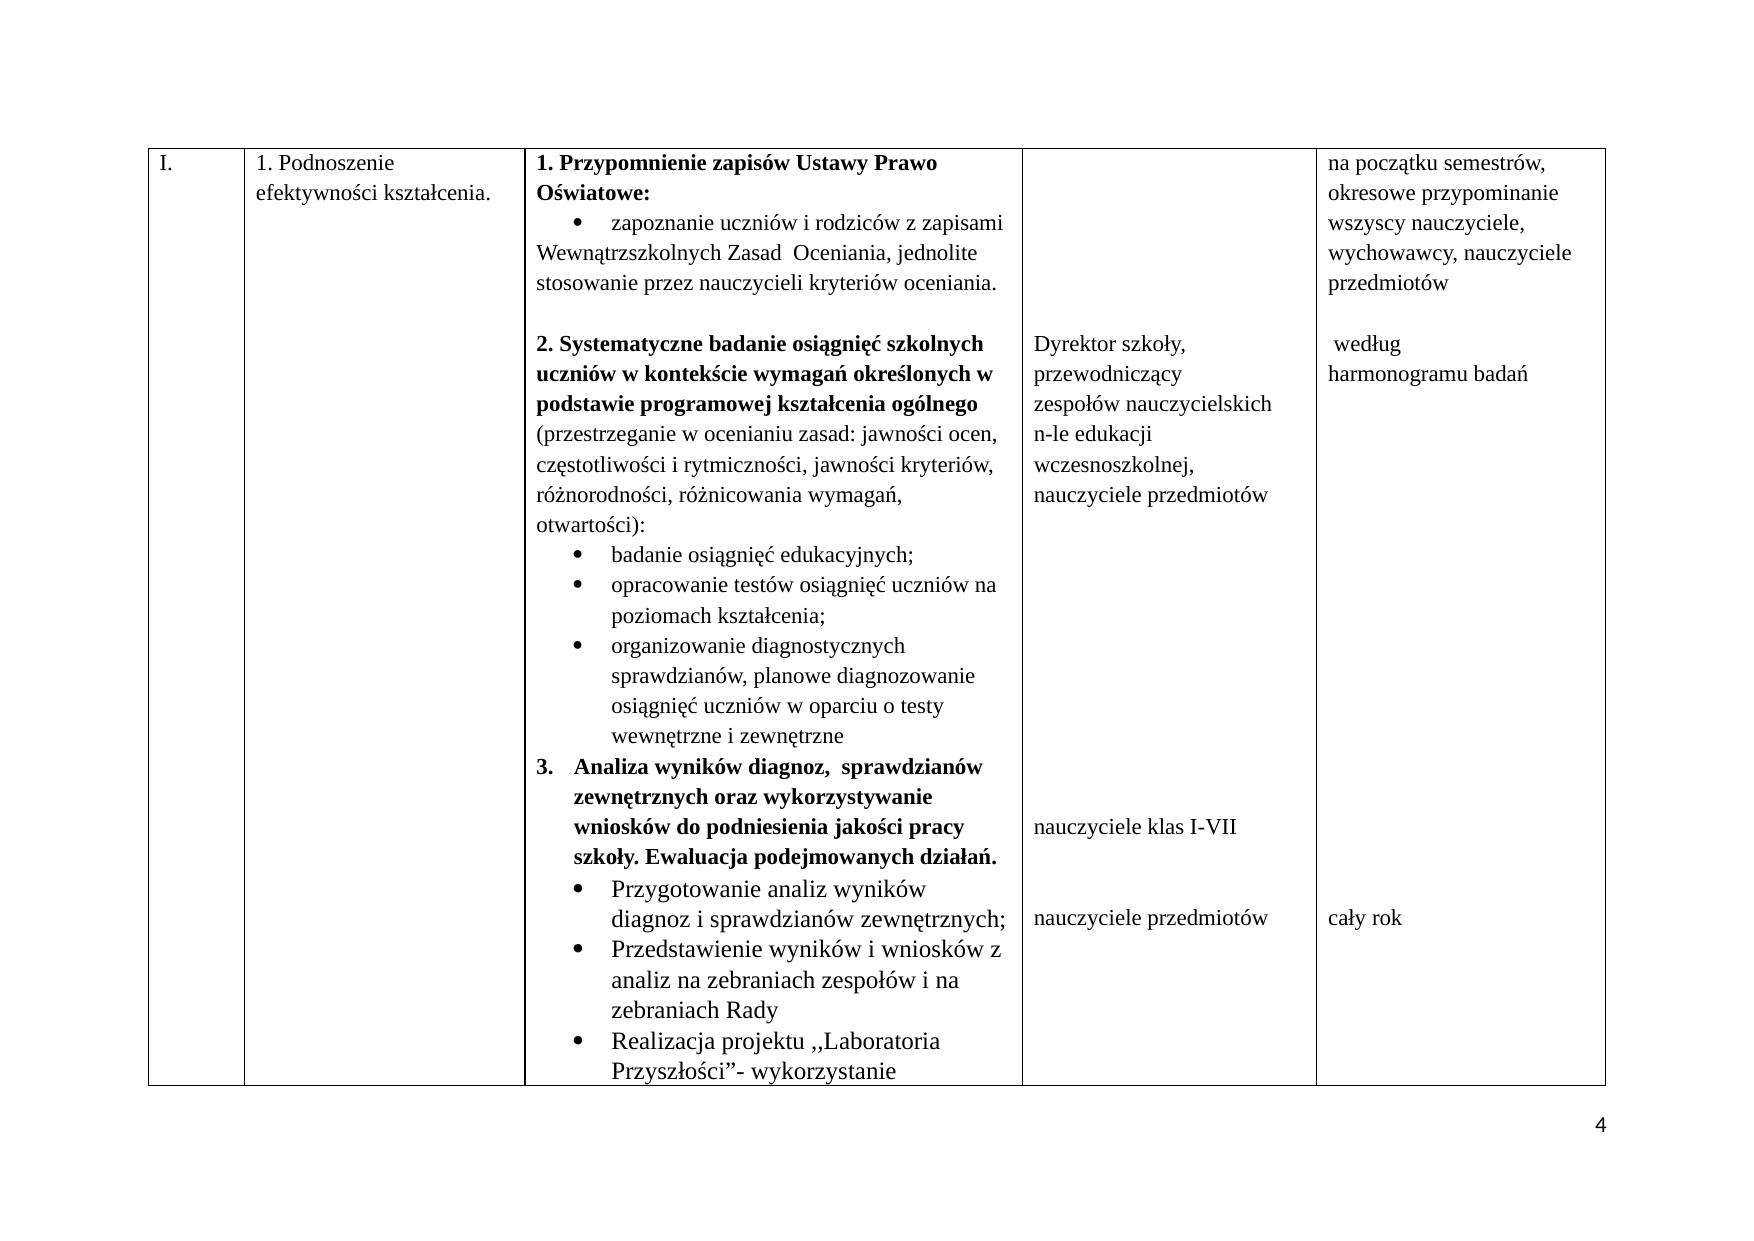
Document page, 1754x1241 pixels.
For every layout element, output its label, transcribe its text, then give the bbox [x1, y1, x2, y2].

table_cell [245, 149, 524, 1085]
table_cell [526, 149, 1022, 1085]
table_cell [1317, 149, 1605, 1085]
table_cell I. [149, 149, 244, 1085]
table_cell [1023, 149, 1316, 1085]
